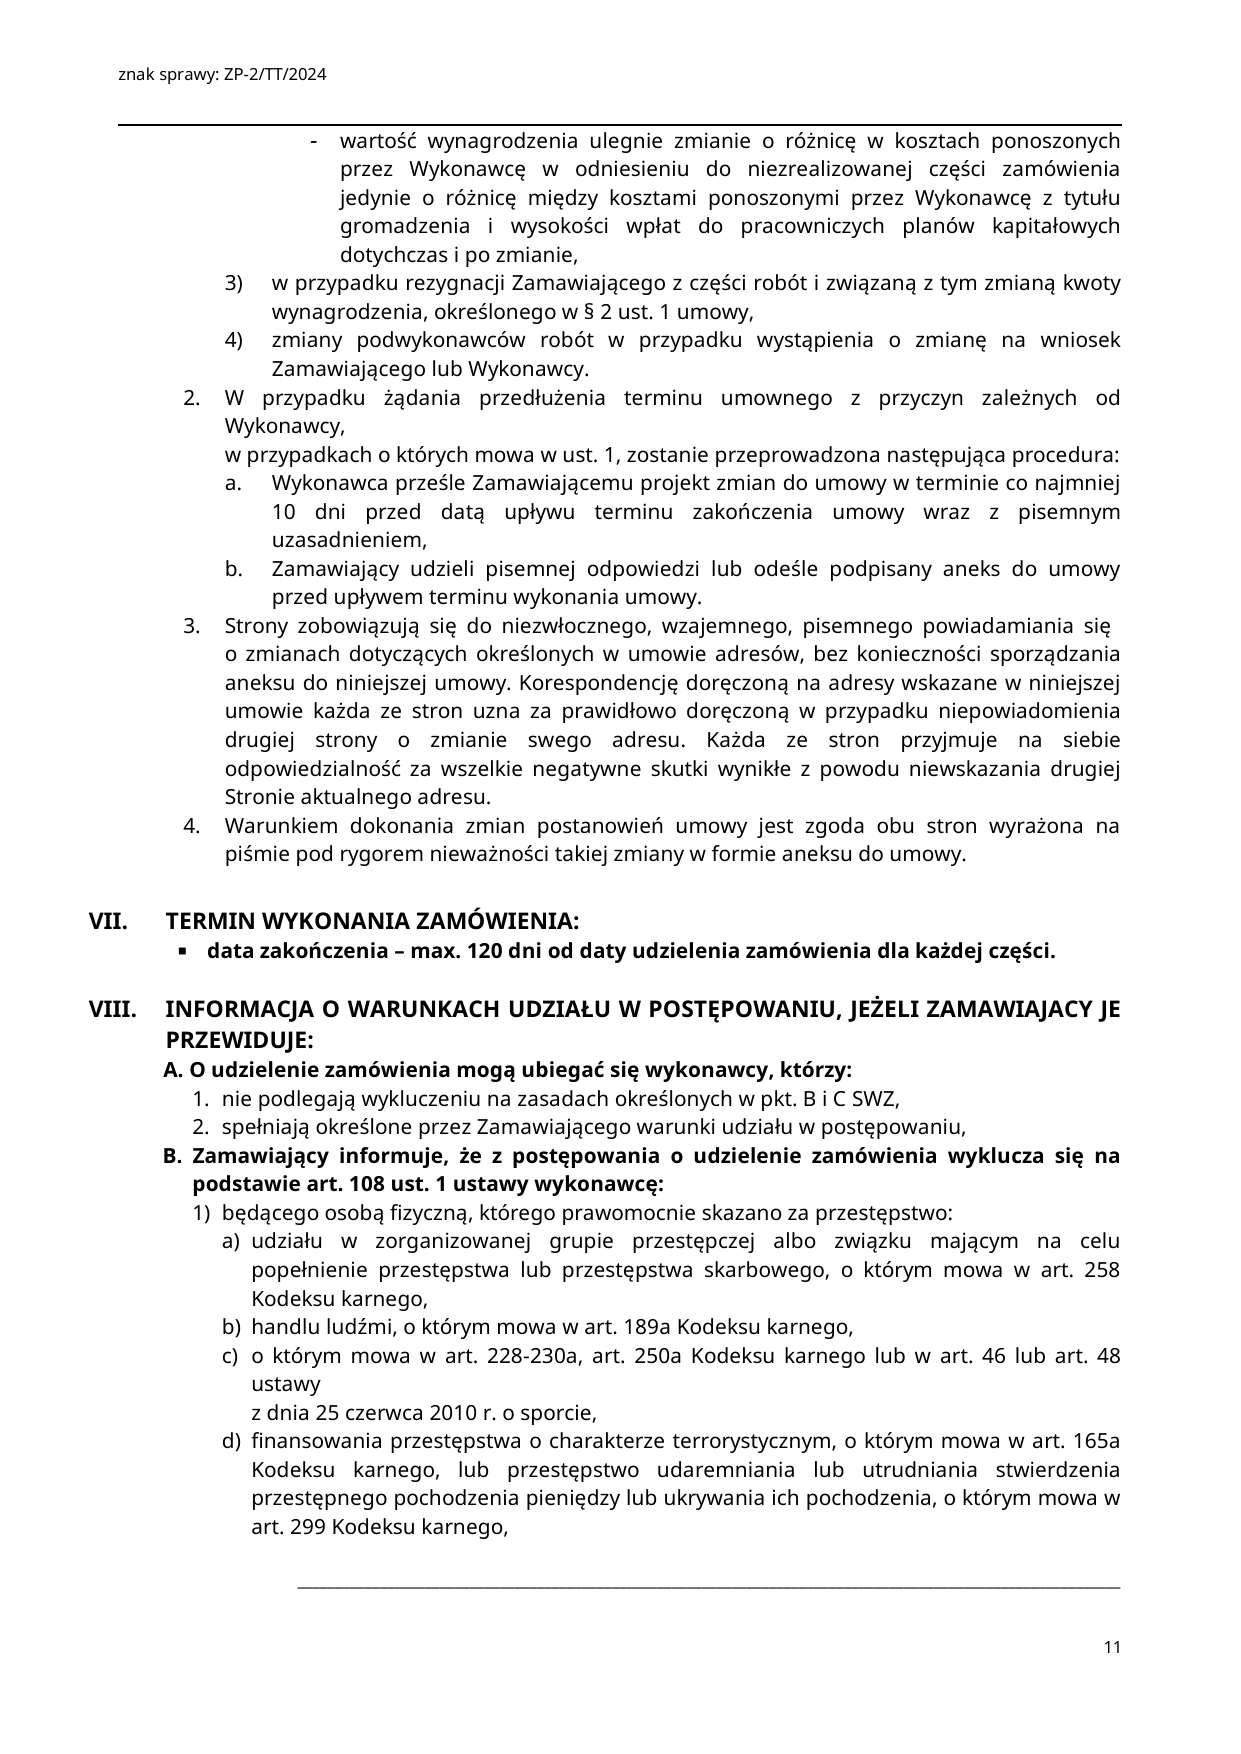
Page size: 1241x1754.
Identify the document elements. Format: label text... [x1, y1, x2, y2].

list zmiany podwykonawców robót w przypadku wystąpienia o zmianę na wniosek Zamawiającego lub Wykonawcy. [224, 325, 1122, 382]
text 1. nie podlegają wykluczeniu na zasadach określonych w pkt. B i C SWZ, [192, 1084, 1122, 1112]
list będącego osobą fizyczną, którego prawomocnie skazano za przestępstwo: [192, 1198, 1122, 1226]
list Warunkiem dokonania zmian postanowień umowy jest zgoda obu stron wyrażona na piśmie pod rygorem nieważności takiej zmiany w formie aneksu do umowy. [183, 811, 1122, 868]
list TERMIN WYKONANIA ZAMÓWIENIA: [88, 905, 1122, 936]
list Strony zobowiązują się do niezwłocznego, wzajemnego, pisemnego powiadamiania się o zmianach dotyczących określonych w umowie adresów, bez konieczności sporządzania aneksu do niniejszej umowy. Korespondencję doręczoną na adresy wskazane w niniejszej umowie każda ze stron uzna za prawidłowo doręczoną w przypadku niepowiadomienia drugiej strony o zmianie swego adresu. Każda ze stron przyjmuje na siebie odpowiedzialność za wszelkie negatywne skutki wynikłe z powodu niewskazania drugiej Stronie aktualnego adresu. [183, 611, 1122, 811]
list wartość wynagrodzenia ulegnie zmianie o różnicę w kosztach ponoszonych przez Wykonawcę w odniesieniu do niezrealizowanej części zamówienia jedynie o różnicę między kosztami ponoszonymi przez Wykonawcę z tytułu gromadzenia i wysokości wpłat do pracowniczych planów kapitałowych dotychczas i po zmianie, [310, 126, 1122, 268]
list Wykonawca prześle Zamawiającemu projekt zmian do umowy w terminie co najmniej 10 dni przed datą upływu terminu zakończenia umowy wraz z pisemnym uzasadnieniem, [224, 468, 1122, 554]
text B. Zamawiający informuje, że z postępowania o udzielenie zamówienia wyklucza się na podstawie art. 108 ust. 1 ustawy wykonawcę: [162, 1141, 1122, 1198]
list Zamawiający udzieli pisemnej odpowiedzi lub odeśle podpisany aneks do umowy przed upływem terminu wykonania umowy. [224, 554, 1122, 611]
list handlu ludźmi, o którym mowa w art. 189a Kodeksu karnego, [222, 1312, 1122, 1341]
list finansowania przestępstwa o charakterze terrorystycznym, o którym mowa w art. 165a Kodeksu karnego, lub przestępstwo udaremniania lub utrudniania stwierdzenia przestępnego pochodzenia pieniędzy lub ukrywania ich pochodzenia, o którym mowa w art. 299 Kodeksu karnego, [222, 1426, 1122, 1540]
list W przypadku żądania przedłużenia terminu umownego z przyczyn zależnych od Wykonawcy, w przypadkach o których mowa w ust. 1, zostanie przeprowadzona następująca procedura: [183, 382, 1122, 468]
text 2. spełniają określone przez Zamawiającego warunki udziału w postępowaniu, [192, 1112, 1122, 1141]
list INFORMACJA O WARUNKACH UDZIAŁU W POSTĘPOWANIU, JEŻELI ZAMAWIAJACY JE PRZEWIDUJE: [88, 993, 1122, 1055]
list o którym mowa w art. 228-230a, art. 250a Kodeksu karnego lub w art. 46 lub art. 48 ustawy z dnia 25 czerwca 2010 r. o sporcie, [222, 1341, 1122, 1426]
list data zakończenia – max. 120 dni od daty udzielenia zamówienia dla każdej części. [177, 936, 1122, 964]
list w przypadku rezygnacji Zamawiającego z części robót i związaną z tym zmianą kwoty wynagrodzenia, określonego w § 2 ust. 1 umowy, [224, 268, 1122, 325]
list udziału w zorganizowanej grupie przestępczej albo związku mającym na celu popełnienie przestępstwa lub przestępstwa skarbowego, o którym mowa w art. 258 Kodeksu karnego, [222, 1226, 1122, 1312]
text A. O udzielenie zamówienia mogą ubiegać się wykonawcy, którzy: [162, 1055, 1122, 1084]
